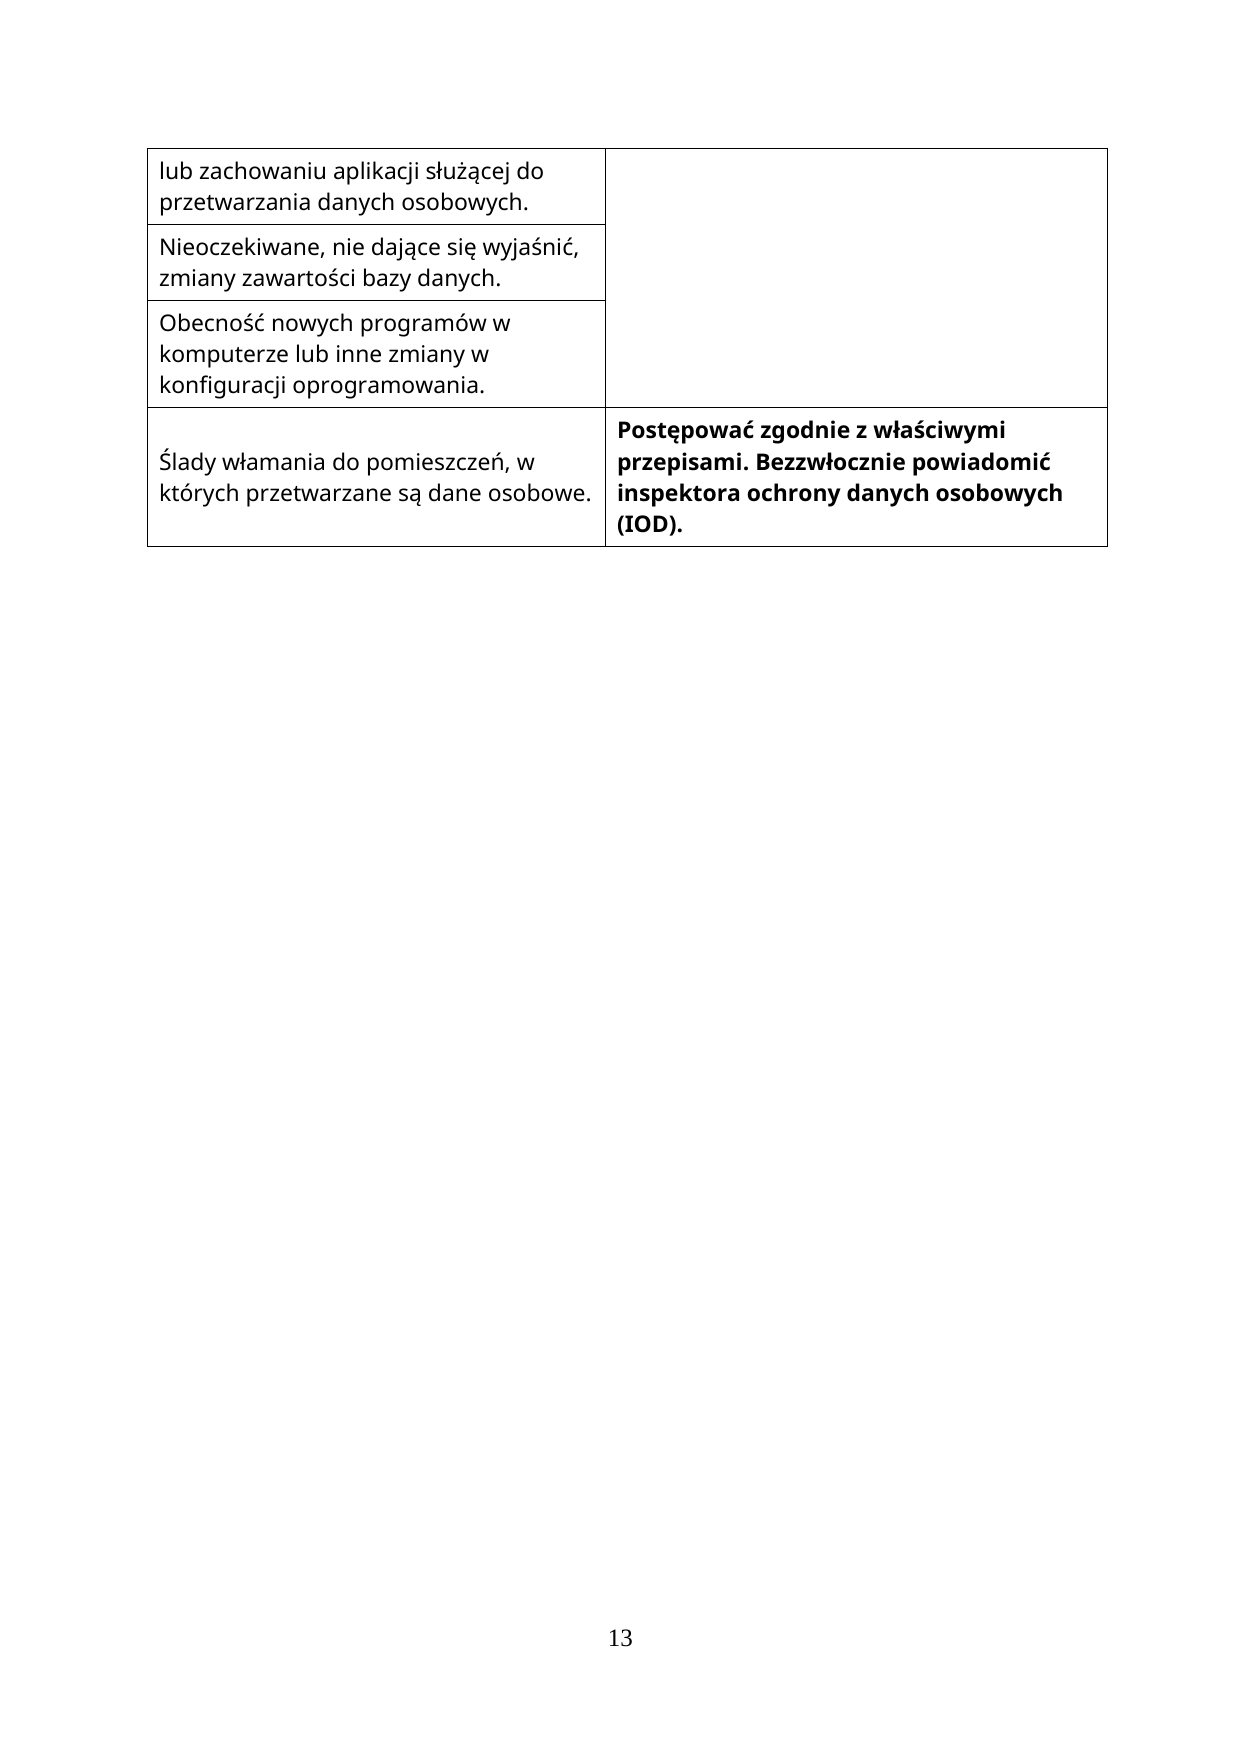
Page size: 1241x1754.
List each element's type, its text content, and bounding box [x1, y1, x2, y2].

table_cell Obecność nowych programów w komputerze lub inne zmiany w konfiguracji oprogramowania. [148, 301, 605, 407]
table_cell Nieoczekiwane, nie dające się wyjaśnić, zmiany zawartości bazy danych. [148, 225, 605, 300]
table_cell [148, 149, 605, 224]
table_cell Postępować zgodnie z właściwymi przepisami. Bezzwłocznie powiadomić inspektora ochrony danych osobowych (IOD). [606, 408, 1107, 546]
table_cell Ślady włamania do pomieszczeń, w których przetwarzane są dane osobowe. [148, 408, 605, 546]
